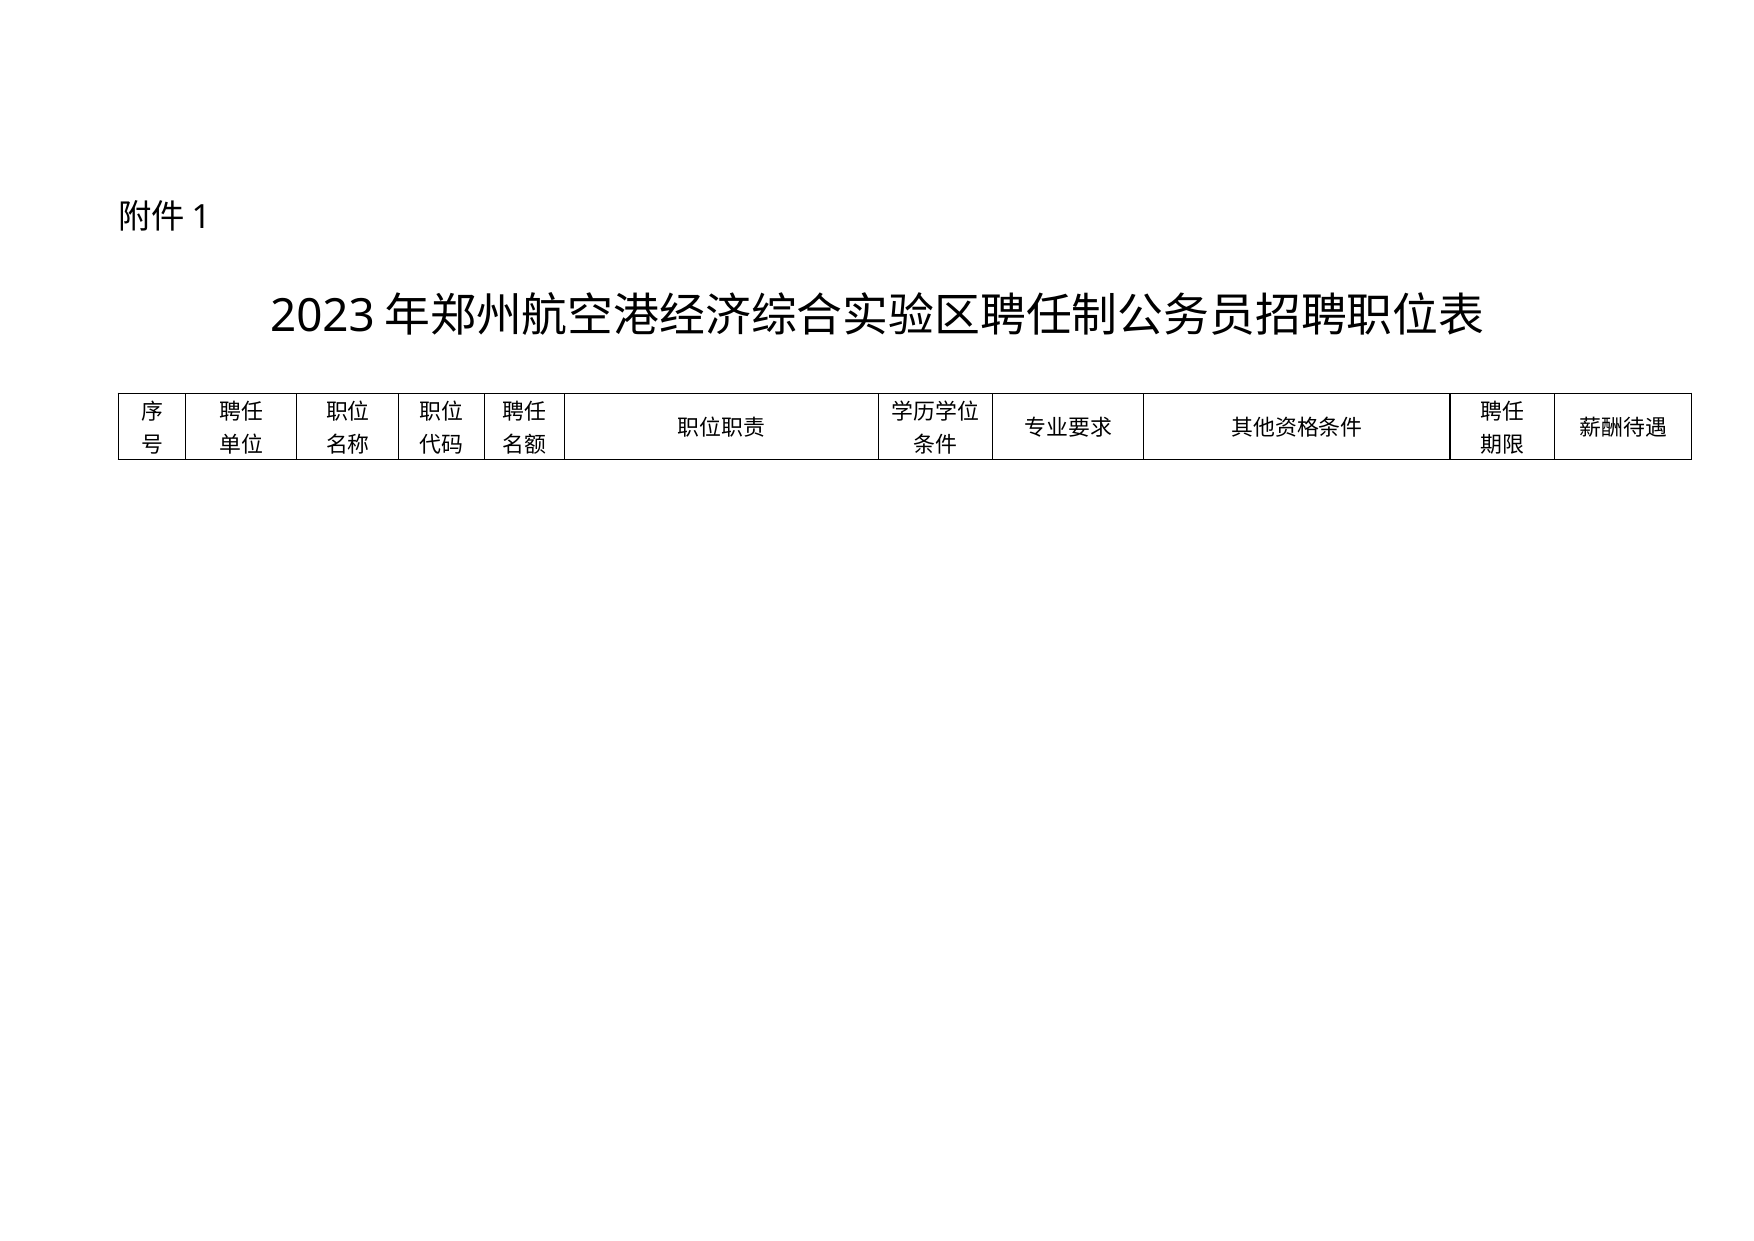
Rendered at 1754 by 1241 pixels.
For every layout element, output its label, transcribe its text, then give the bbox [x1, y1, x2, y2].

table_header 职位职责 [565, 394, 878, 459]
table_header 专业要求 [993, 394, 1143, 459]
table_header 聘任 单位 [186, 394, 296, 459]
table_header 职位 名称 [297, 394, 398, 459]
text 2023年郑州航空港经济综合实验区聘任制公务员招聘职位表 [118, 263, 1636, 360]
table_header 职位 代码 [399, 394, 484, 459]
table_header 序 号 [119, 394, 185, 459]
table_header 聘任 名额 [485, 394, 564, 459]
table_header 其他资格条件 [1144, 394, 1449, 459]
table_header 薪酬待遇 [1555, 394, 1691, 459]
text 附件1 [118, 181, 1636, 246]
table_header 聘任 期限 [1451, 394, 1554, 459]
table_header 学历学位 条件 [879, 394, 992, 459]
